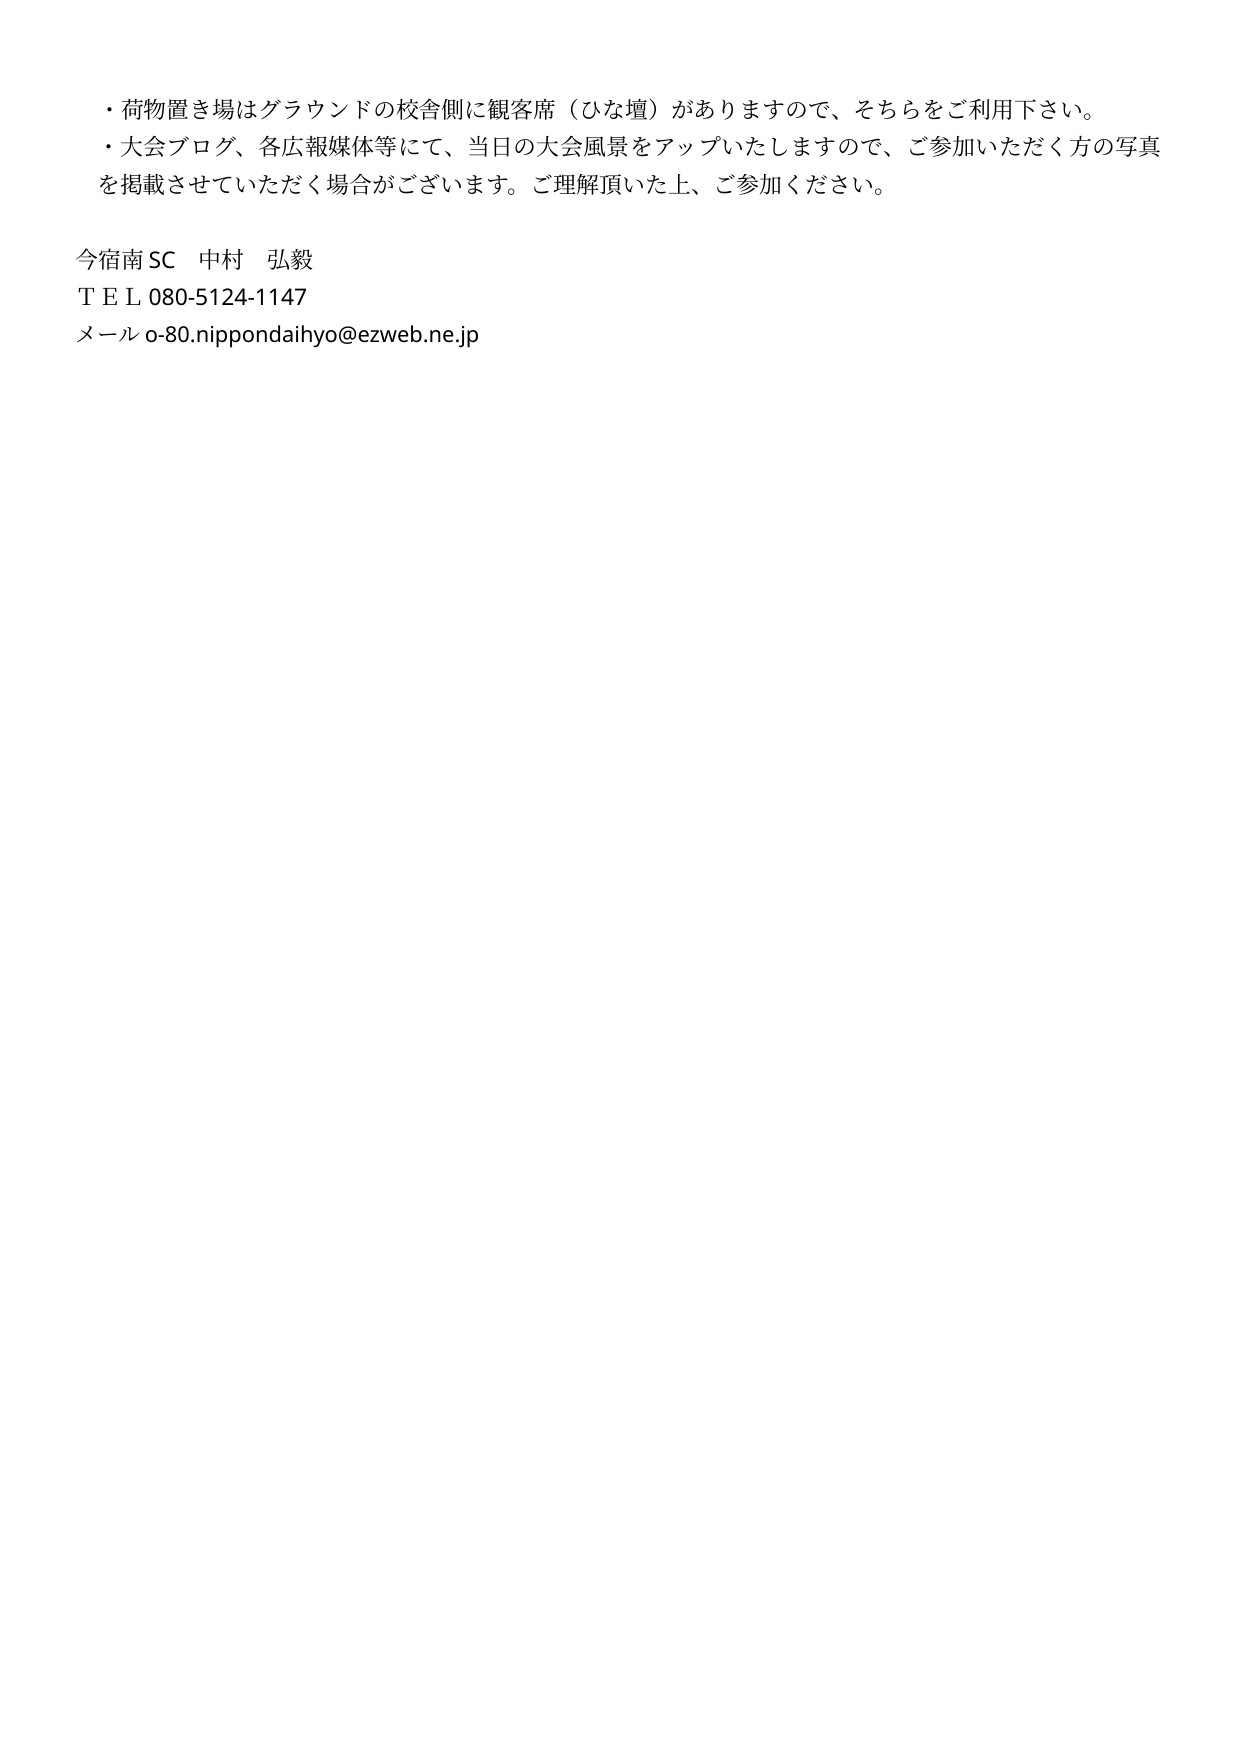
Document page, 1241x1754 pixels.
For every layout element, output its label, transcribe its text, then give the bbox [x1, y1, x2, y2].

text ・大会ブログ、各広報媒体等にて、当日の大会風景をアップいたしますので、ご参加いただく方の写真を掲載させていただく場合がございます。ご理解頂いた上、ご参加ください。 [97, 127, 1165, 202]
text ・荷物置き場はグラウンドの校舎側に観客席（ひな壇）がありますので、そちらをご利用下さい。 [75, 89, 1165, 127]
text ＴＥＬ080-5124-1147 [75, 277, 1165, 314]
text 今宿南SC 中村 弘毅 [75, 239, 1165, 277]
text メールo-80.nippondaihyo@ezweb.ne.jp [75, 314, 1165, 352]
